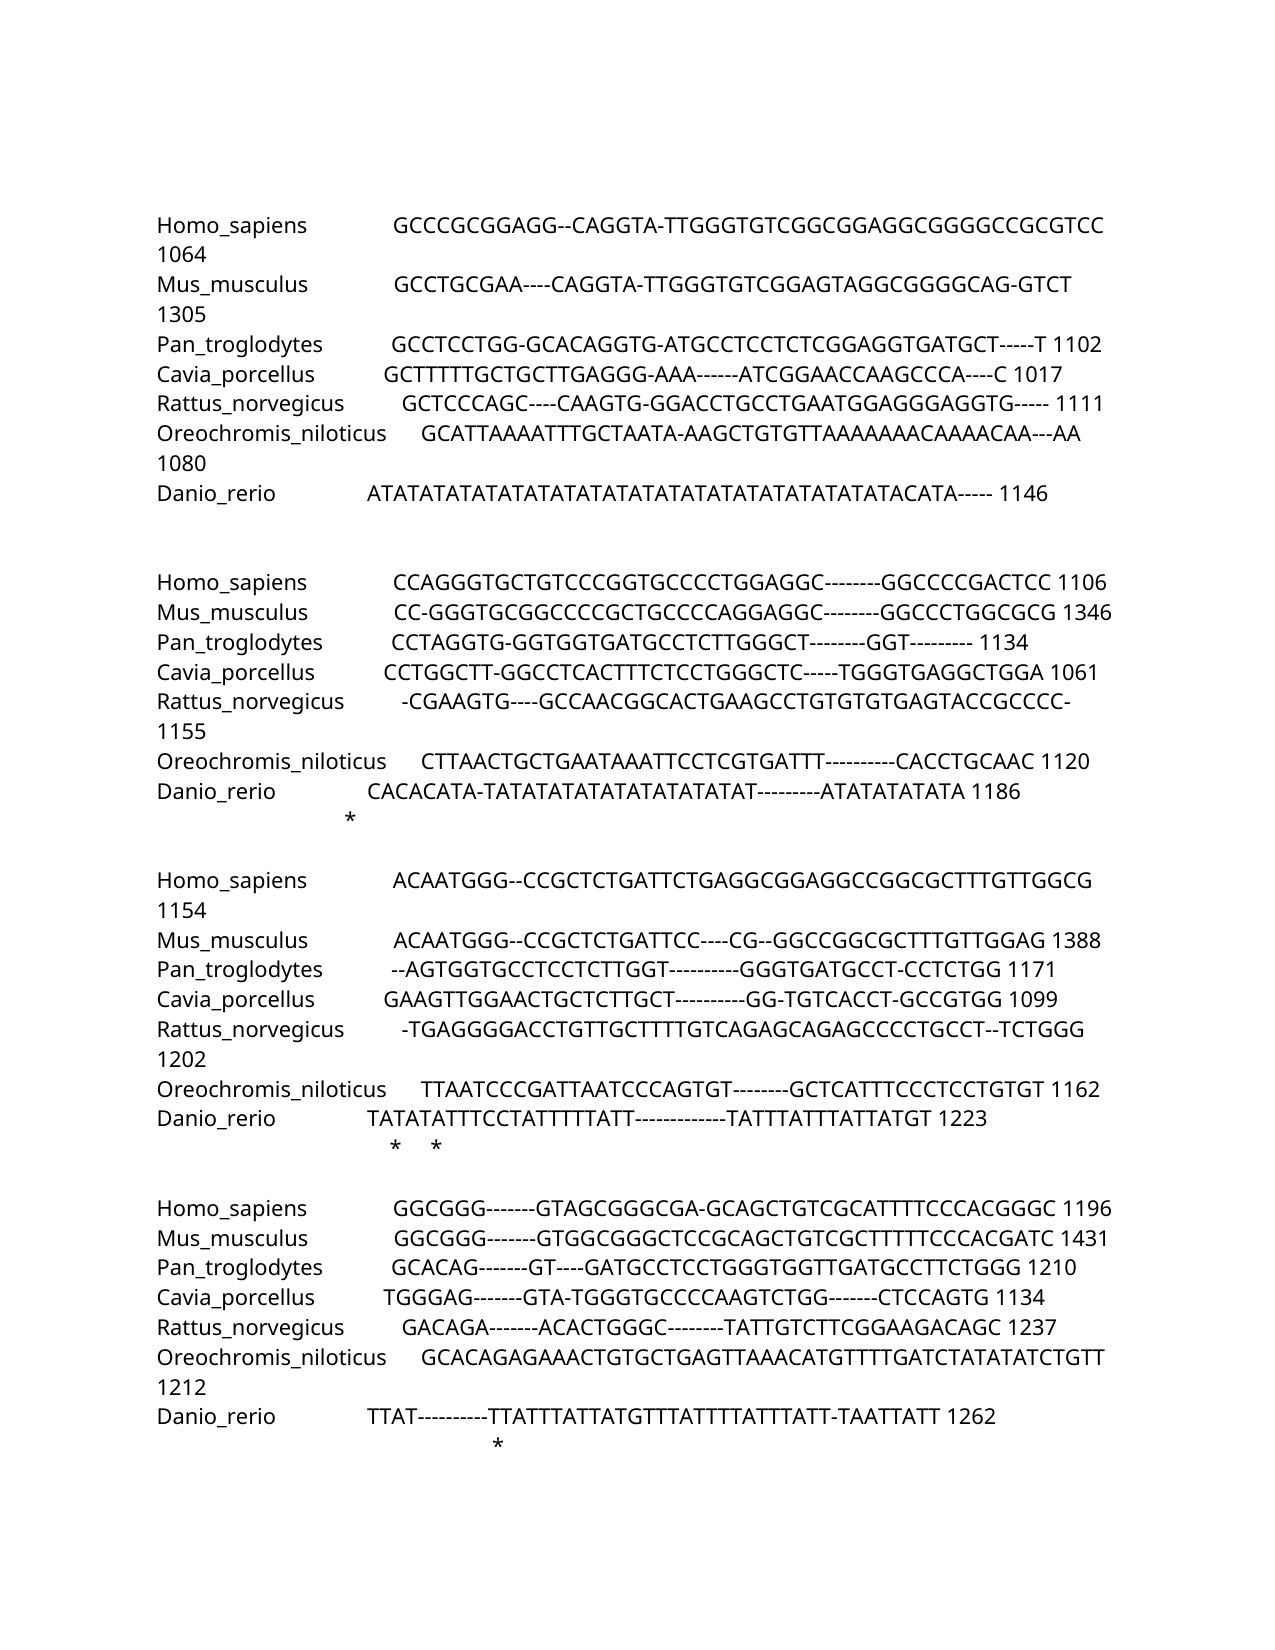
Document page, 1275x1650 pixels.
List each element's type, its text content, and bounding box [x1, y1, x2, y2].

text Mus_musculus ACAATGGG--CCGCTCTGATTCC----CG--GGCCGGCGCTTTGTTGGAG 1388 [156, 924, 1118, 954]
text Oreochromis_niloticus TTAATCCCGATTAATCCCAGTGT--------GCTCATTTCCCTCCTGTGT 1162 [156, 1073, 1118, 1103]
text Pan_troglodytes --AGTGGTGCCTCCTCTTGGT----------GGGTGATGCCT-CCTCTGG 1171 [156, 954, 1118, 984]
text Pan_troglodytes GCACAG-------GT----GATGCCTCCTGGGTGGTTGATGCCTTCTGGG 1210 [156, 1252, 1118, 1282]
text Mus_musculus GCCTGCGAA----CAGGTA-TTGGGTGTCGGAGTAGGCGGGGCAG-GTCT 1305 [156, 269, 1118, 329]
text Danio_rerio ATATATATATATATATATATATATATATATATATATATATACATA----- 1146 [156, 478, 1118, 507]
text Cavia_porcellus TGGGAG-------GTA-TGGGTGCCCCAAGTCTGG-------CTCCAGTG 1134 [156, 1282, 1118, 1312]
text Rattus_norvegicus GACAGA-------ACACTGGGC--------TATTGTCTTCGGAAGACAGC 1237 [156, 1312, 1118, 1342]
text Danio_rerio TTAT----------TTATTTATTATGTTTATTTTATTTATT-TAATTATT 1262 [156, 1401, 1118, 1431]
text Rattus_norvegicus -TGAGGGGACCTGTTGCTTTTGTCAGAGCAGAGCCCCTGCCT--TCTGGG 1202 [156, 1014, 1118, 1073]
text Homo_sapiens CCAGGGTGCTGTCCCGGTGCCCCTGGAGGC--------GGCCCCGACTCC 1106 [156, 567, 1118, 597]
text Mus_musculus CC-GGGTGCGGCCCCGCTGCCCCAGGAGGC--------GGCCCTGGCGCG 1346 [156, 597, 1118, 627]
text Pan_troglodytes GCCTCCTGG-GCACAGGTG-ATGCCTCCTCTCGGAGGTGATGCT-----T 1102 [156, 329, 1118, 358]
text * [156, 1431, 1118, 1461]
text Rattus_norvegicus GCTCCCAGC----CAAGTG-GGACCTGCCTGAATGGAGGGAGGTG----- 1111 [156, 388, 1118, 418]
text Homo_sapiens GCCCGCGGAGG--CAGGTA-TTGGGTGTCGGCGGAGGCGGGGCCGCGTCC 1064 [156, 209, 1118, 269]
text Pan_troglodytes CCTAGGTG-GGTGGTGATGCCTCTTGGGCT--------GGT--------- 1134 [156, 627, 1118, 656]
text Oreochromis_niloticus GCATTAAAATTTGCTAATA-AAGCTGTGTTAAAAAAACAAAACAA---AA 1080 [156, 418, 1118, 478]
text Cavia_porcellus GAAGTTGGAACTGCTCTTGCT----------GG-TGTCACCT-GCCGTGG 1099 [156, 984, 1118, 1014]
text Oreochromis_niloticus CTTAACTGCTGAATAAATTCCTCGTGATTT----------CACCTGCAAC 1120 [156, 746, 1118, 776]
text Cavia_porcellus GCTTTTTGCTGCTTGAGGG-AAA------ATCGGAACCAAGCCCA----C 1017 [156, 358, 1118, 388]
text * [156, 805, 1118, 835]
text Rattus_norvegicus -CGAAGTG----GCCAACGGCACTGAAGCCTGTGTGTGAGTACCGCCCC- 1155 [156, 686, 1118, 746]
text * * [156, 1133, 1118, 1163]
text Homo_sapiens GGCGGG-------GTAGCGGGCGA-GCAGCTGTCGCATTTTCCCACGGGC 1196 [156, 1193, 1118, 1222]
text Homo_sapiens ACAATGGG--CCGCTCTGATTCTGAGGCGGAGGCCGGCGCTTTGTTGGCG 1154 [156, 865, 1118, 924]
text Mus_musculus GGCGGG-------GTGGCGGGCTCCGCAGCTGTCGCTTTTTCCCACGATC 1431 [156, 1222, 1118, 1252]
text Oreochromis_niloticus GCACAGAGAAACTGTGCTGAGTTAAACATGTTTTGATCTATATATCTGTT 1212 [156, 1342, 1118, 1401]
text Danio_rerio TATATATTTCCTATTTTTATT-------------TATTTATTTATTATGT 1223 [156, 1103, 1118, 1133]
text Cavia_porcellus CCTGGCTT-GGCCTCACTTTCTCCTGGGCTC-----TGGGTGAGGCTGGA 1061 [156, 656, 1118, 686]
text Danio_rerio CACACATA-TATATATATATATATATATAT---------ATATATATATA 1186 [156, 776, 1118, 805]
